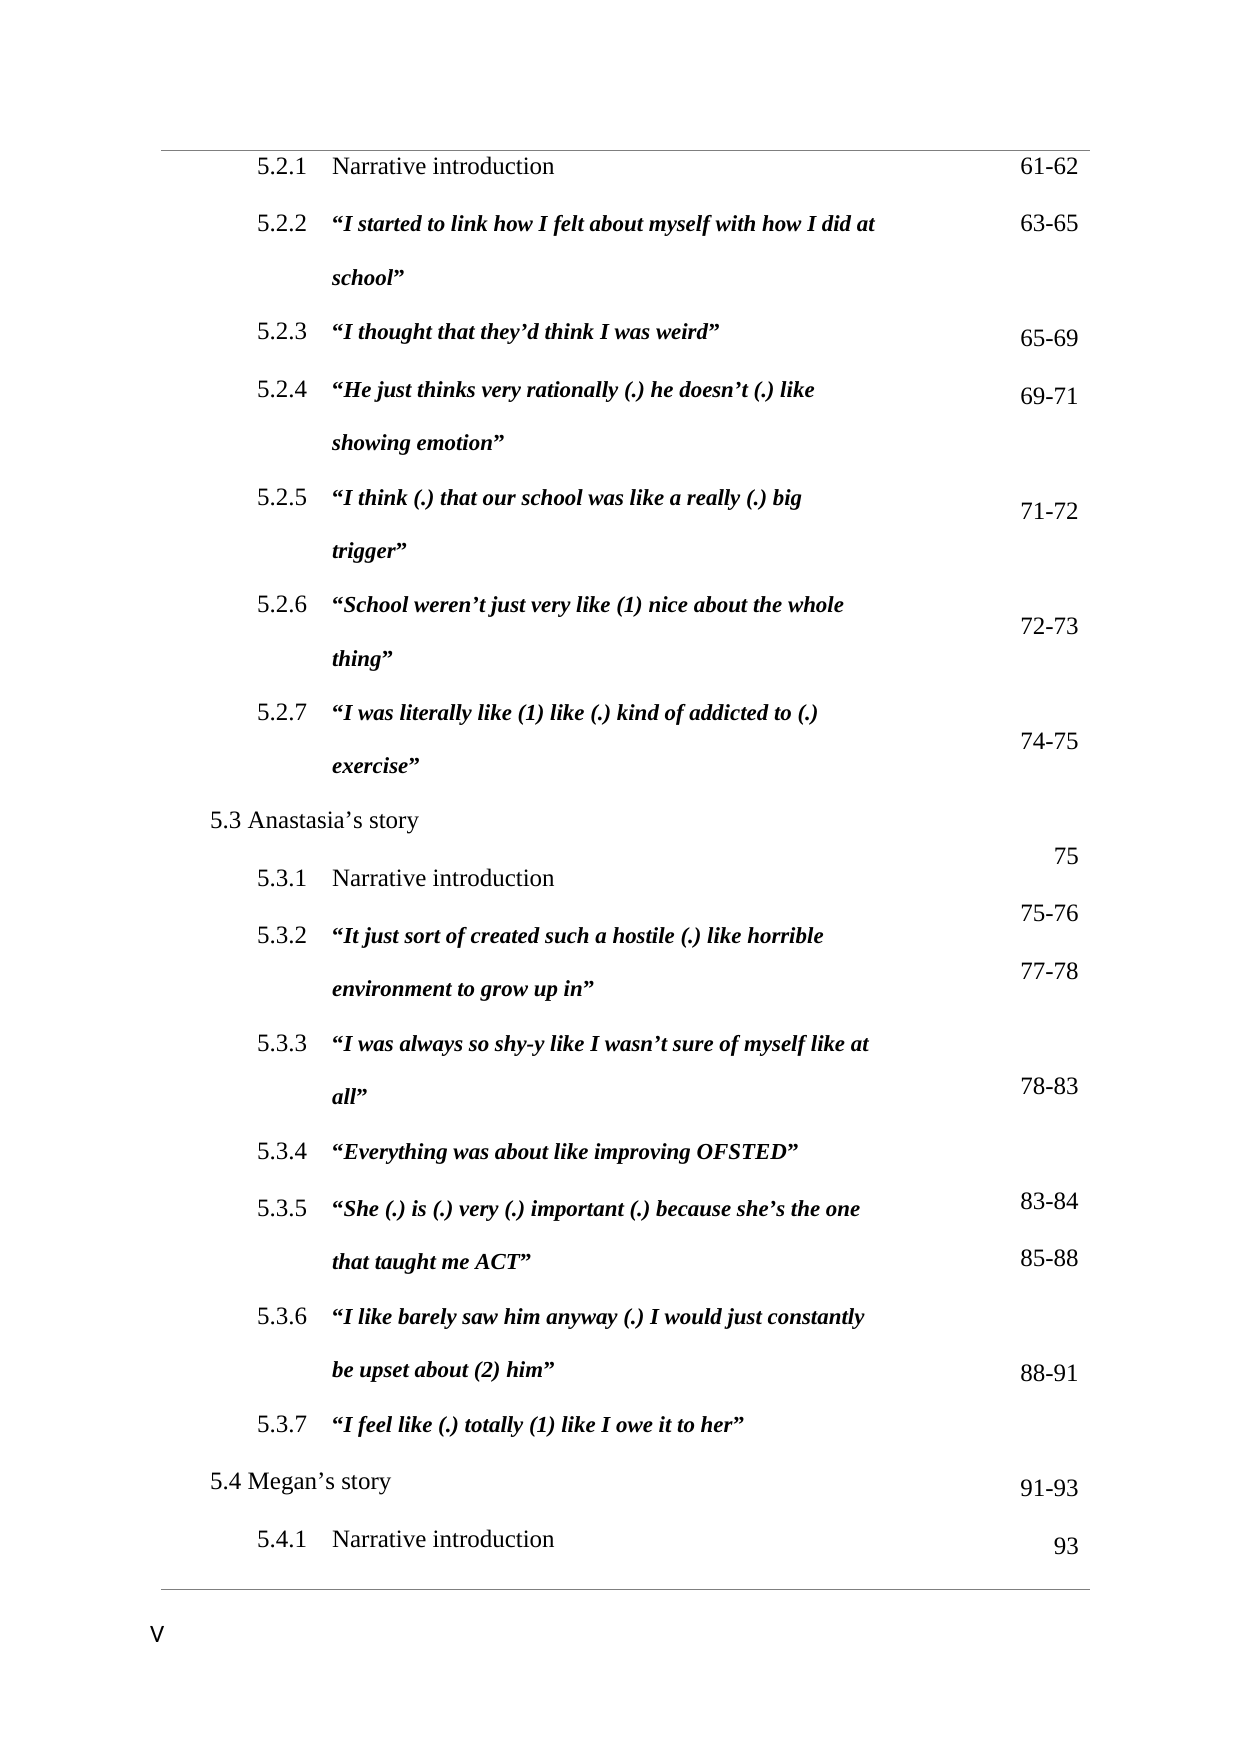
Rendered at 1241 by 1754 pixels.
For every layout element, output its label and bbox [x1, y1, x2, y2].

table_cell [892, 151, 1089, 1588]
table_cell [161, 151, 892, 1588]
